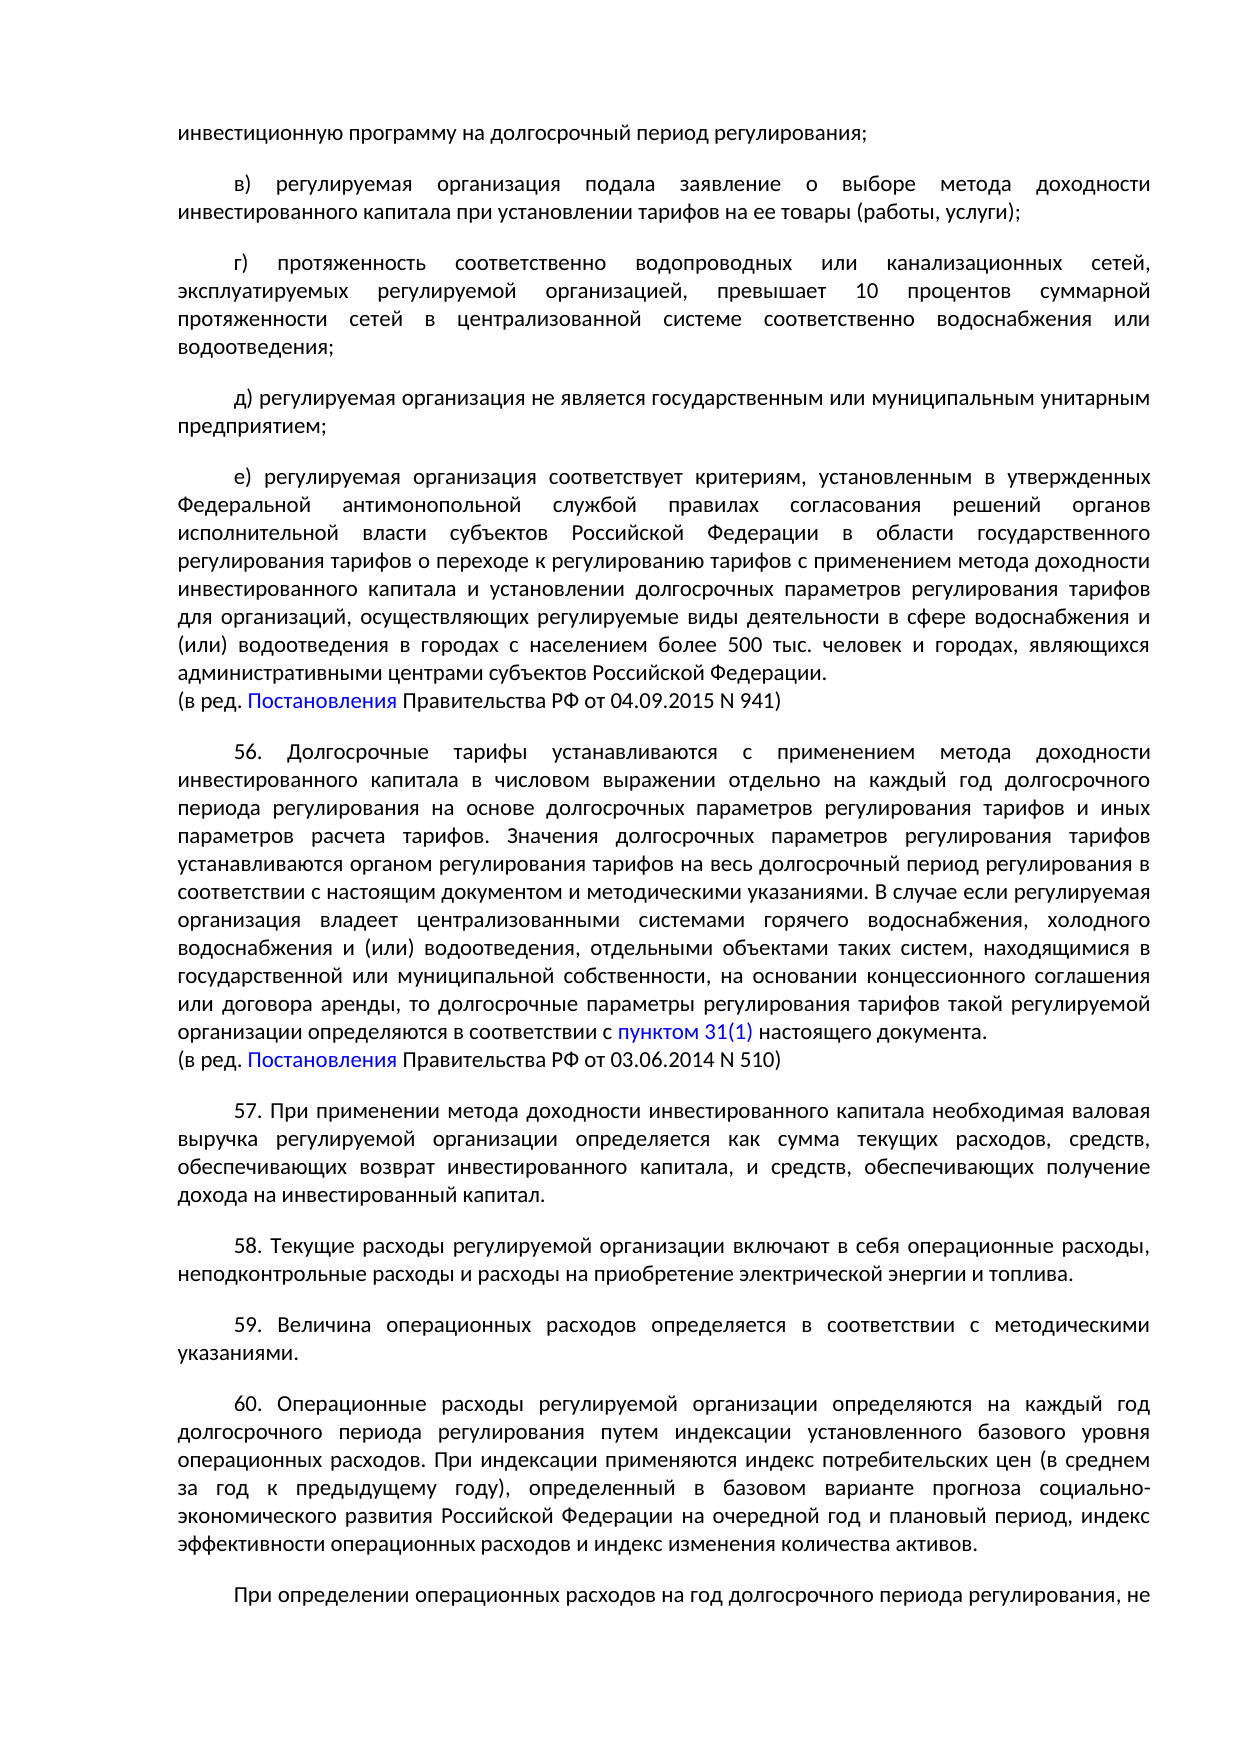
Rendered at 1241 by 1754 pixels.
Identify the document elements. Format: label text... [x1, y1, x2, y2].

text 58. Текущие расходы регулируемой организации включают в себя операционные расходы, неподконтрольные расходы и расходы на приобретение электрической энергии и топлива. [177, 1231, 1152, 1287]
text в) регулируемая организация подала заявление о выборе метода доходности инвестированного капитала при установлении тарифов на ее товары (работы, услуги); [177, 169, 1152, 225]
text (в ред. Постановления Правительства РФ от 03.06.2014 N 510) [177, 1045, 1152, 1073]
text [177, 118, 1152, 146]
text 59. Величина операционных расходов определяется в соответствии с методическими указаниями. [177, 1310, 1152, 1366]
text 57. При применении метода доходности инвестированного капитала необходимая валовая выручка регулируемой организации определяется как сумма текущих расходов, средств, обеспечивающих возврат инвестированного капитала, и средств, обеспечивающих получение дохода на инвестированный капитал. [177, 1096, 1152, 1208]
text 60. Операционные расходы регулируемой организации определяются на каждый год долгосрочного периода регулирования путем индексации установленного базового уровня операционных расходов. При индексации применяются индекс потребительских цен (в среднем за год к предыдущему году), определенный в базовом варианте прогноза социально-экономического развития Российской Федерации на очередной год и плановый период, индекс эффективности операционных расходов и индекс изменения количества активов. [177, 1389, 1152, 1557]
text (в ред. Постановления Правительства РФ от 04.09.2015 N 941) [177, 686, 1152, 714]
text д) регулируемая организация не является государственным или муниципальным унитарным предприятием; [177, 383, 1152, 439]
text е) регулируемая организация соответствует критериям, установленным в утвержденных Федеральной антимонопольной службой правилах согласования решений органов исполнительной власти субъектов Российской Федерации в области государственного регулирования тарифов о переходе к регулированию тарифов с применением метода доходности инвестированного капитала и установлении долгосрочных параметров регулирования тарифов для организаций, осуществляющих регулируемые виды деятельности в сфере водоснабжения и (или) водоотведения в городах с населением более 500 тыс. человек и городах, являющихся административными центрами субъектов Российской Федерации. [177, 462, 1152, 686]
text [177, 1580, 1152, 1608]
text г) протяженность соответственно водопроводных или канализационных сетей, эксплуатируемых регулируемой организацией, превышает 10 процентов суммарной протяженности сетей в централизованной системе соответственно водоснабжения или водоотведения; [177, 248, 1152, 360]
text 56. Долгосрочные тарифы устанавливаются с применением метода доходности инвестированного капитала в числовом выражении отдельно на каждый год долгосрочного периода регулирования на основе долгосрочных параметров регулирования тарифов и иных параметров расчета тарифов. Значения долгосрочных параметров регулирования тарифов устанавливаются органом регулирования тарифов на весь долгосрочный период регулирования в соответствии с настоящим документом и методическими указаниями. В случае если регулируемая организация владеет централизованными системами горячего водоснабжения, холодного водоснабжения и (или) водоотведения, отдельными объектами таких систем, находящимися в государственной или муниципальной собственности, на основании концессионного соглашения или договора аренды, то долгосрочные параметры регулирования тарифов такой регулируемой организации определяются в соответствии с пунктом 31(1) настоящего документа. [177, 737, 1152, 1045]
